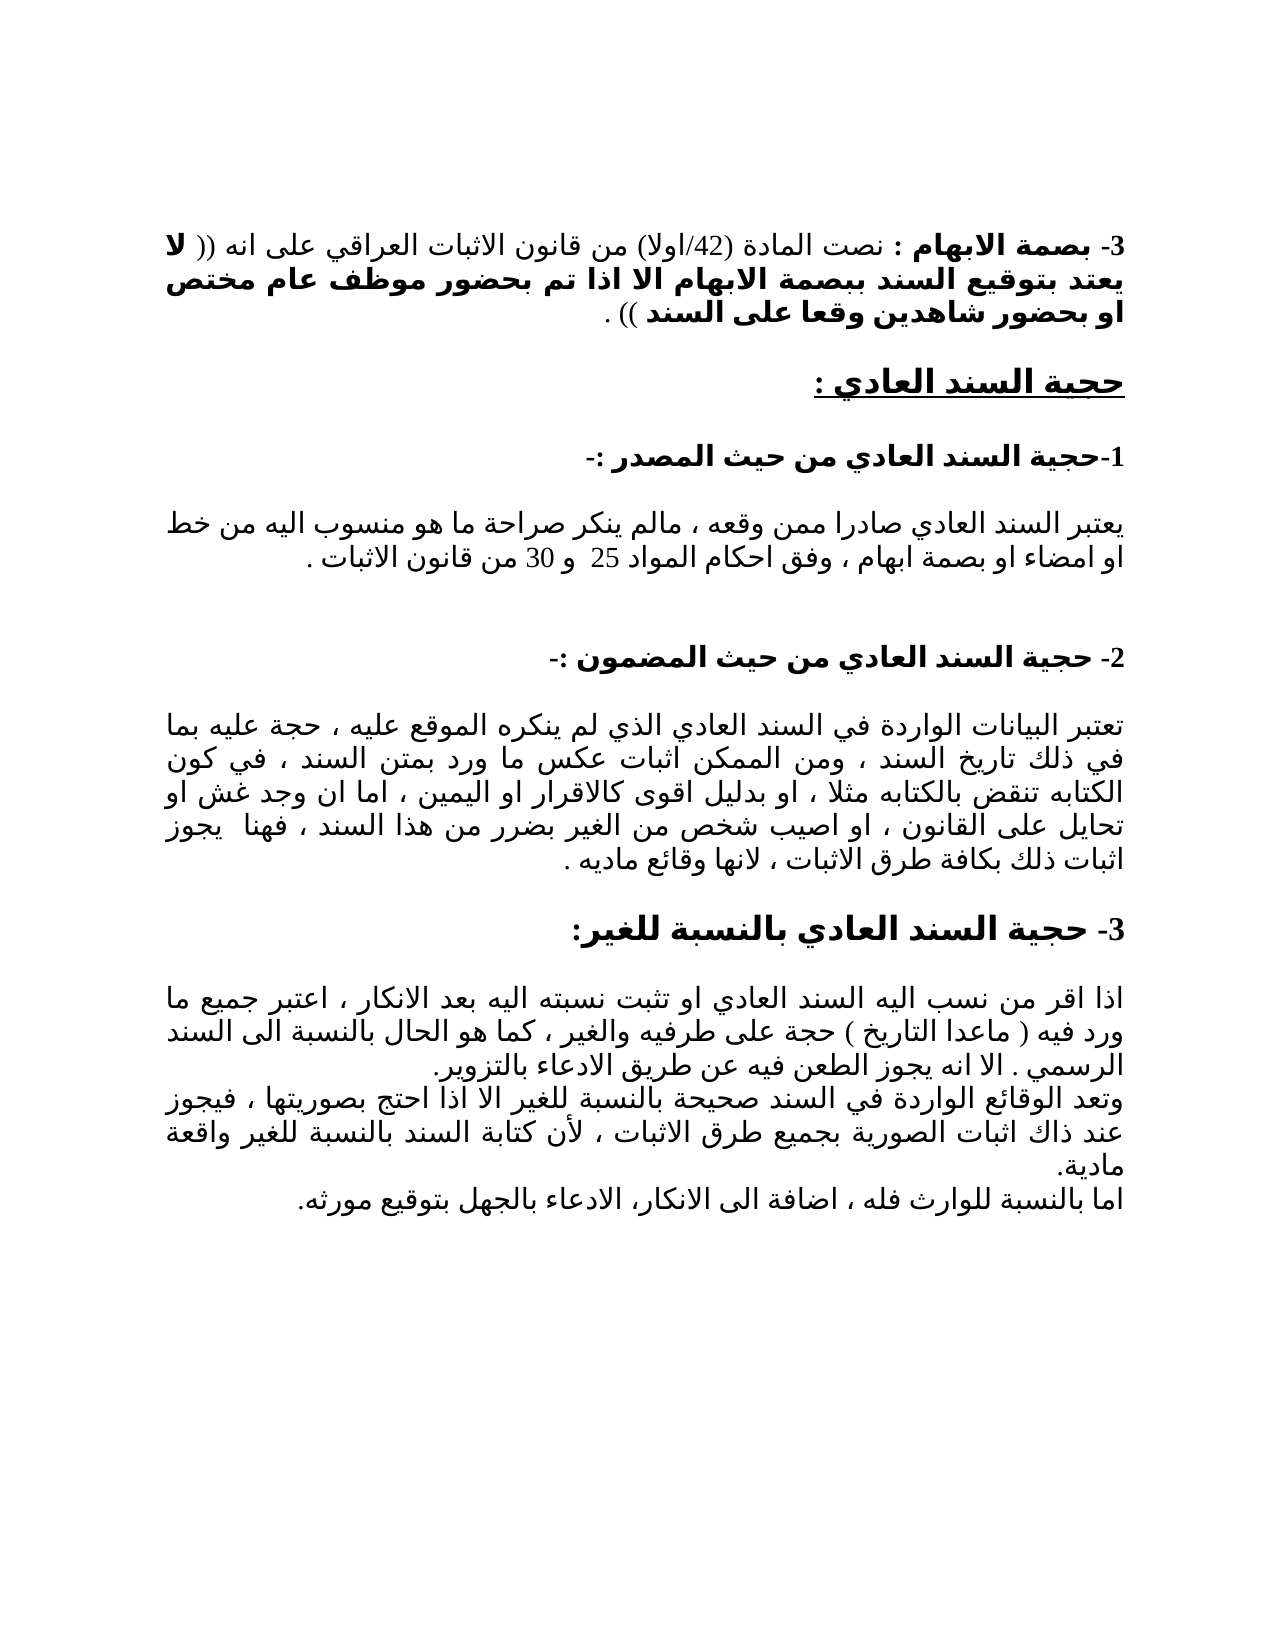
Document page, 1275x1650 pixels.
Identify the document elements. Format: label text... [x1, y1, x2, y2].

text 3- حجية السند العادي بالنسبة للغير: [165, 909, 1125, 947]
text 2- حجية السند العادي من حيث المضمون :- [165, 641, 1125, 674]
text 3- بصمة الابهام : نصت المادة (42/اولا) من قانون الاثبات العراقي على انه (( لا يعتد بتوقيع السند ببصمة الابهام الا اذا تم بحضور موظف عام مختص او بحضور شاهدين وقعا على السند )) . [165, 228, 1125, 329]
text اما بالنسبة للوارث فله ، اضافة الى الانكار، الادعاء بالجهل بتوقيع مورثه. [165, 1182, 1125, 1216]
text تعتبر البيانات الواردة في السند العادي الذي لم ينكره الموقع عليه ، حجة عليه بما في ذلك تاريخ السند ، ومن الممكن اثبات عكس ما ورد بمتن السند ، في كون الكتابه تنقض بالكتابه مثلا ، او بدليل اقوى كالاقرار او اليمين ، اما ان وجد غش او تحايل على القانون ، او اصيب شخص من الغير بضرر من هذا السند ، فهنا يجوز اثبات ذلك بكافة طرق الاثبات ، لانها وقائع ماديه . [165, 708, 1125, 875]
text وتعد الوقائع الواردة في السند صحيحة بالنسبة للغير الا اذا احتج بصوريتها ، فيجوز عند ذاك اثبات الصورية بجميع طرق الاثبات ، لأن كتابة السند بالنسبة للغير واقعة مادية. [165, 1081, 1125, 1182]
text يعتبر السند العادي صادرا ممن وقعه ، مالم ينكر صراحة ما هو منسوب اليه من خط او امضاء او بصمة ابهام ، وفق احكام المواد 25 و 30 من قانون الاثبات . [165, 506, 1125, 573]
text اذا اقر من نسب اليه السند العادي او تثبت نسبته اليه بعد الانكار ، اعتبر جميع ما ورد فيه ( ماعدا التاريخ ) حجة على طرفيه والغير ، كما هو الحال بالنسبة الى السند الرسمي . الا انه يجوز الطعن فيه عن طريق الادعاء بالتزوير. [165, 981, 1125, 1081]
text 1-حجية السند العادي من حيث المصدر :- [165, 439, 1125, 473]
text حجية السند العادي : [165, 363, 1125, 401]
